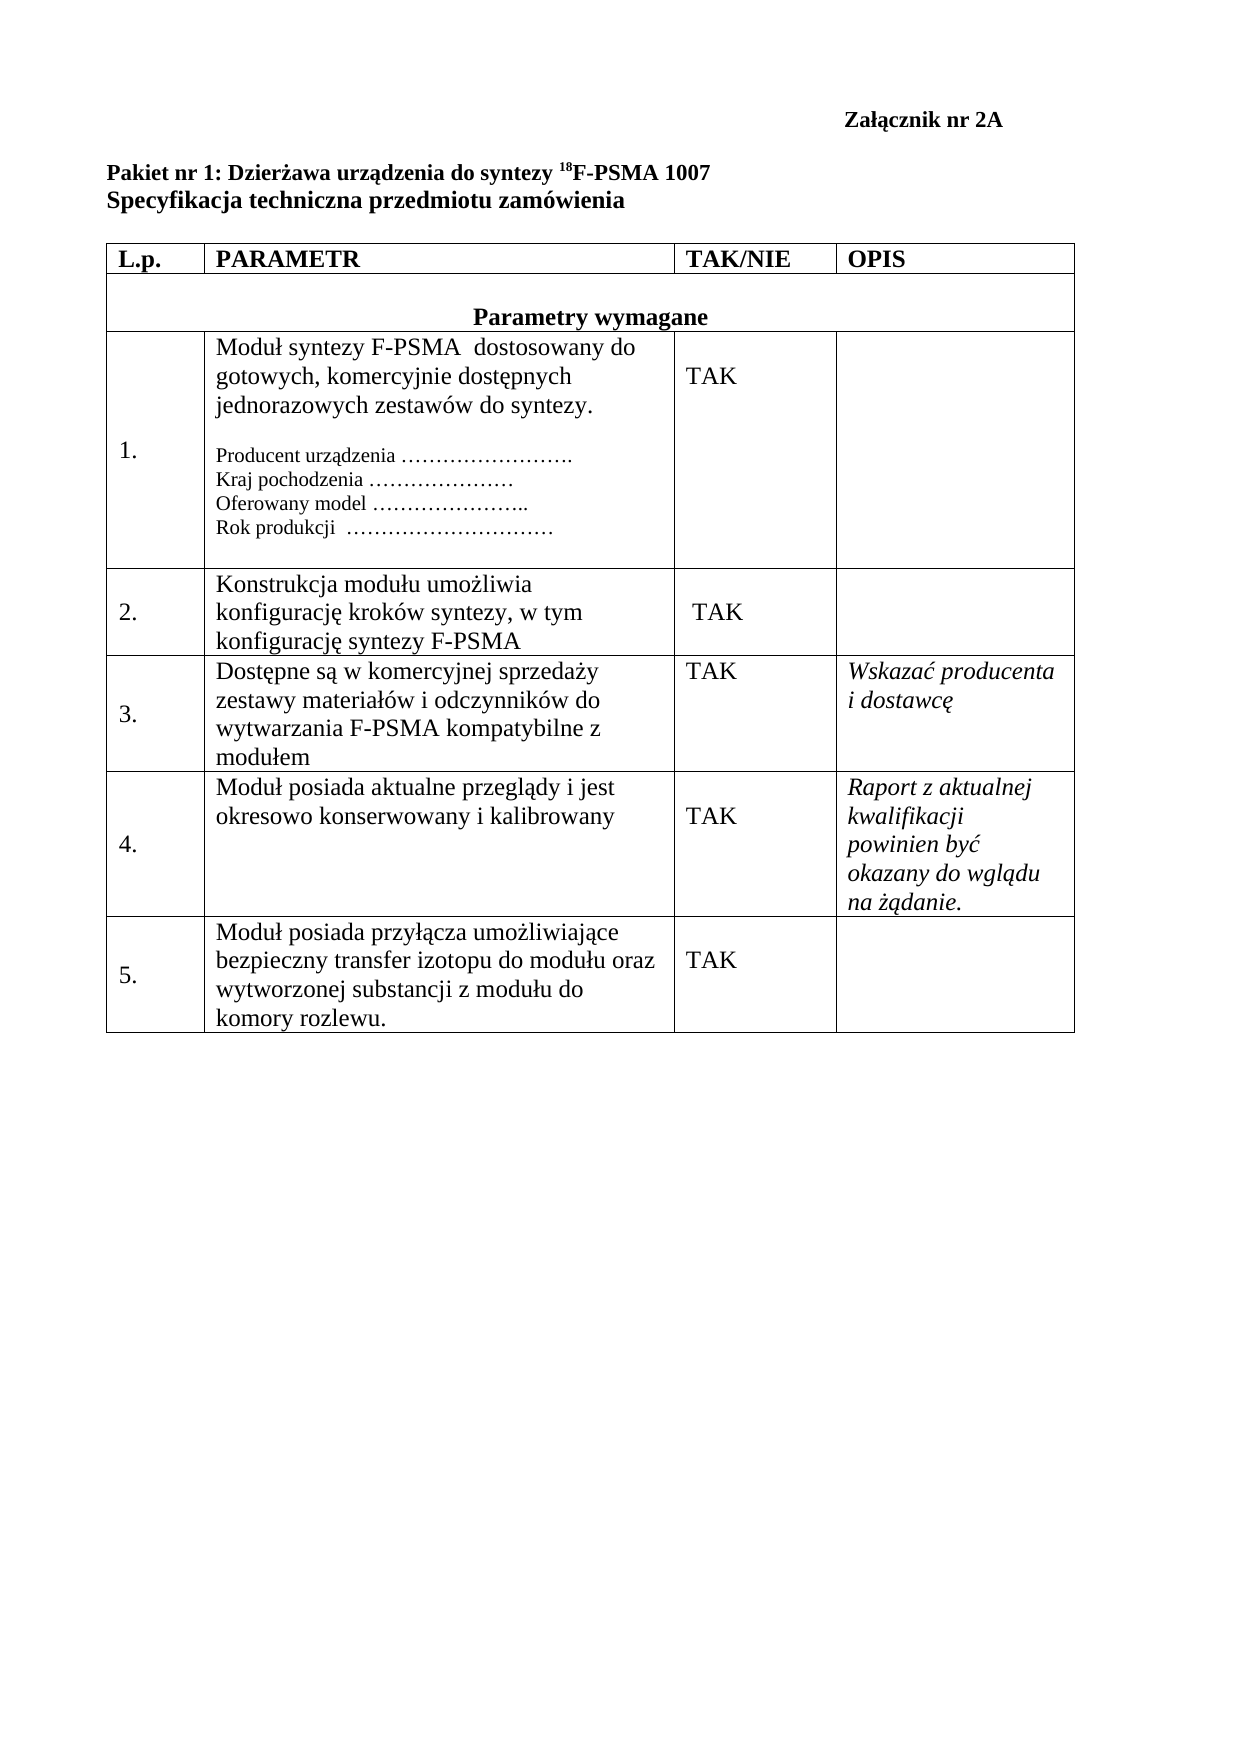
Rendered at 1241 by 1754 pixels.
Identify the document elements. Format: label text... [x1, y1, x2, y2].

table_cell Moduł posiada aktualne przeglądy i jest okresowo konserwowany i kalibrowany [205, 772, 674, 916]
table_cell TAK [675, 917, 836, 1032]
table_cell Moduł syntezy F-PSMA dostosowany do gotowych, komercyjnie dostępnych jednorazowych zestawów do syntezy. Producent urządzenia ……………………. Kraj pochodzenia ………………… Oferowany model ………………….. Rok produkcji ………………………… [205, 332, 674, 568]
table_cell Moduł posiada przyłącza umożliwiające bezpieczny transfer izotopu do modułu oraz wytworzonej substancji z modułu do komory rozlewu. [205, 917, 674, 1032]
table_cell Dostępne są w komercyjnej sprzedaży zestawy materiałów i odczynników do wytwarzania F-PSMA kompatybilne z modułem [205, 656, 674, 771]
table_cell [107, 772, 204, 916]
table_cell [107, 656, 204, 771]
table_cell TAK [675, 772, 836, 916]
table_cell [107, 332, 204, 568]
table_cell [837, 569, 1074, 655]
text Pakiet nr 1: Dzierżawa urządzenia do syntezy 18F-PSMA 1007 [106, 159, 1134, 185]
text Załącznik nr 2A [106, 106, 1134, 133]
table_cell TAK [675, 569, 836, 655]
text Specyfikacja techniczna przedmiotu zamówienia [106, 185, 1134, 214]
table_cell Wskazać producenta i dostawcę [837, 656, 1074, 771]
table_cell TAK [675, 656, 836, 771]
table_cell Konstrukcja modułu umożliwia konfigurację kroków syntezy, w tym konfigurację syntezy F-PSMA [205, 569, 674, 655]
table_cell [837, 332, 1074, 568]
table_header L.p. [107, 244, 204, 273]
table_header TAK/NIE [675, 244, 836, 273]
table_cell Raport z aktualnej kwalifikacji powinien być okazany do wglądu na żądanie. [837, 772, 1074, 916]
table_cell Parametry wymagane [107, 274, 1074, 331]
table_cell TAK [675, 332, 836, 568]
table_cell [107, 917, 204, 1032]
table_cell [837, 917, 1074, 1032]
table_header PARAMETR [205, 244, 674, 273]
table_cell [107, 569, 204, 655]
table_header OPIS [837, 244, 1074, 273]
